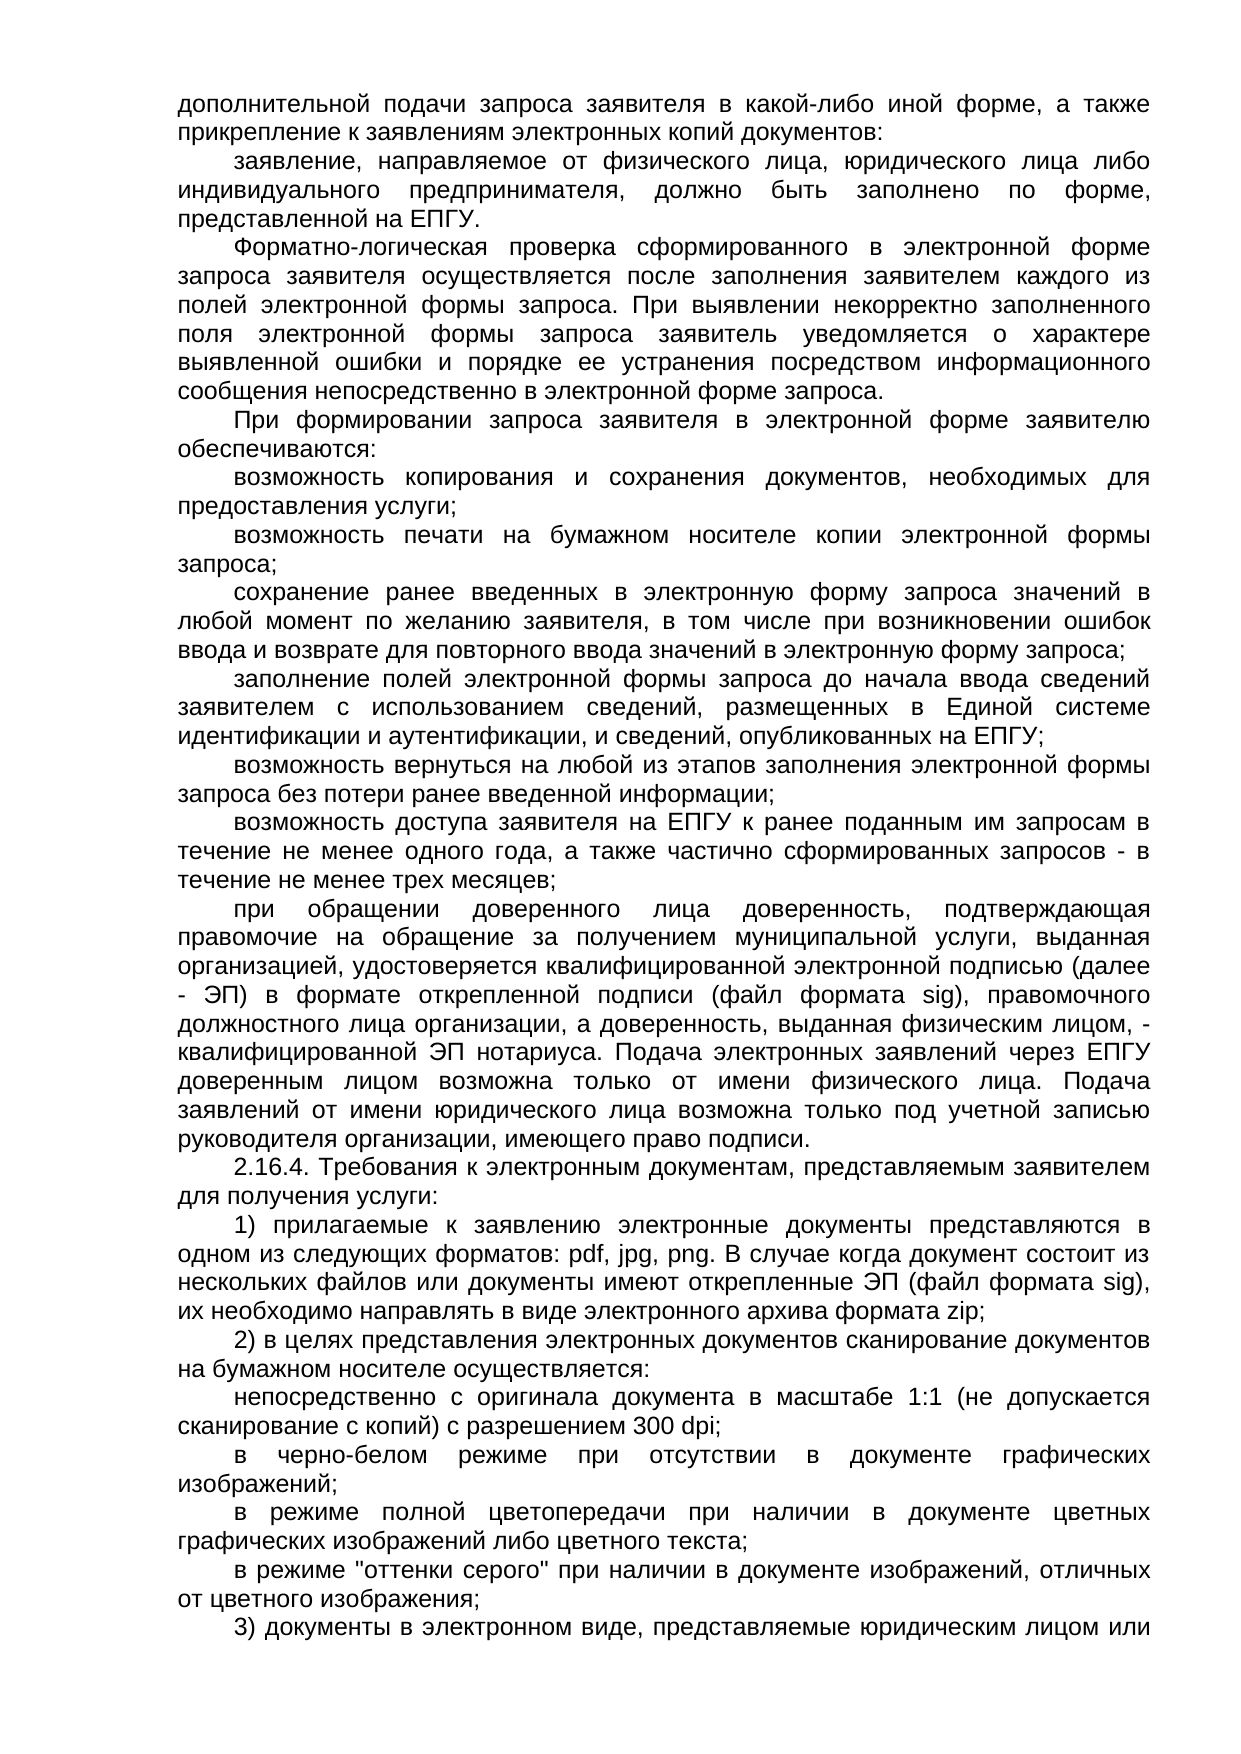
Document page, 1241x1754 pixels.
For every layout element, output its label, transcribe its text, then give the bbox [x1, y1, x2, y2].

text возможность доступа заявителя на ЕПГУ к ранее поданным им запросам в течение не менее одного года, а также частично сформированных запросов - в течение не менее трех месяцев; [177, 807, 1152, 894]
text 2.16.4. Требования к электронным документам, представляемым заявителем для получения услуги: [177, 1152, 1152, 1210]
text 1) прилагаемые к заявлению электронные документы представляются в одном из следующих форматов: pdf, jpg, png. В случае когда документ состоит из нескольких файлов или документы имеют открепленные ЭП (файл формата sig), их необходимо направлять в виде электронного архива формата zip; [177, 1210, 1152, 1325]
text возможность копирования и сохранения документов, необходимых для предоставления услуги; [177, 462, 1152, 520]
text заполнение полей электронной формы запроса до начала ввода сведений заявителем с использованием сведений, размещенных в Единой системе идентификации и аутентификации, и сведений, опубликованных на ЕПГУ; [177, 664, 1152, 750]
text непосредственно с оригинала документа в масштабе 1:1 (не допускается сканирование с копий) с разрешением 300 dpi; [177, 1382, 1152, 1440]
text 2) в целях представления электронных документов сканирование документов на бумажном носителе осуществляется: [177, 1325, 1152, 1382]
text в режиме "оттенки серого" при наличии в документе изображений, отличных от цветного изображения; [177, 1555, 1152, 1612]
text Форматно-логическая проверка сформированного в электронной форме запроса заявителя осуществляется после заполнения заявителем каждого из полей электронной формы запроса. При выявлении некорректно заполненного поля электронной формы запроса заявитель уведомляется о характере выявленной ошибки и порядке ее устранения посредством информационного сообщения непосредственно в электронной форме запроса. [177, 232, 1152, 405]
text в черно-белом режиме при отсутствии в документе графических изображений; [177, 1440, 1152, 1497]
text заявление, направляемое от физического лица, юридического лица либо индивидуального предпринимателя, должно быть заполнено по форме, представленной на ЕПГУ. [177, 146, 1152, 232]
text возможность печати на бумажном носителе копии электронной формы запроса; [177, 520, 1152, 577]
text сохранение ранее введенных в электронную форму запроса значений в любой момент по желанию заявителя, в том числе при возникновении ошибок ввода и возврате для повторного ввода значений в электронную форму запроса; [177, 577, 1152, 664]
text возможность вернуться на любой из этапов заполнения электронной формы запроса без потери ранее введенной информации; [177, 750, 1152, 807]
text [177, 89, 1152, 146]
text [177, 1612, 1152, 1641]
text в режиме полной цветопередачи при наличии в документе цветных графических изображений либо цветного текста; [177, 1497, 1152, 1555]
text При формировании запроса заявителя в электронной форме заявителю обеспечиваются: [177, 405, 1152, 462]
text при обращении доверенного лица доверенность, подтверждающая правомочие на обращение за получением муниципальной услуги, выданная организацией, удостоверяется квалифицированной электронной подписью (далее - ЭП) в формате открепленной подписи (файл формата sig), правомочного должностного лица организации, а доверенность, выданная физическим лицом, - квалифицированной ЭП нотариуса. Подача электронных заявлений через ЕПГУ доверенным лицом возможна только от имени физического лица. Подача заявлений от имени юридического лица возможна только под учетной записью руководителя организации, имеющего право подписи. [177, 894, 1152, 1152]
